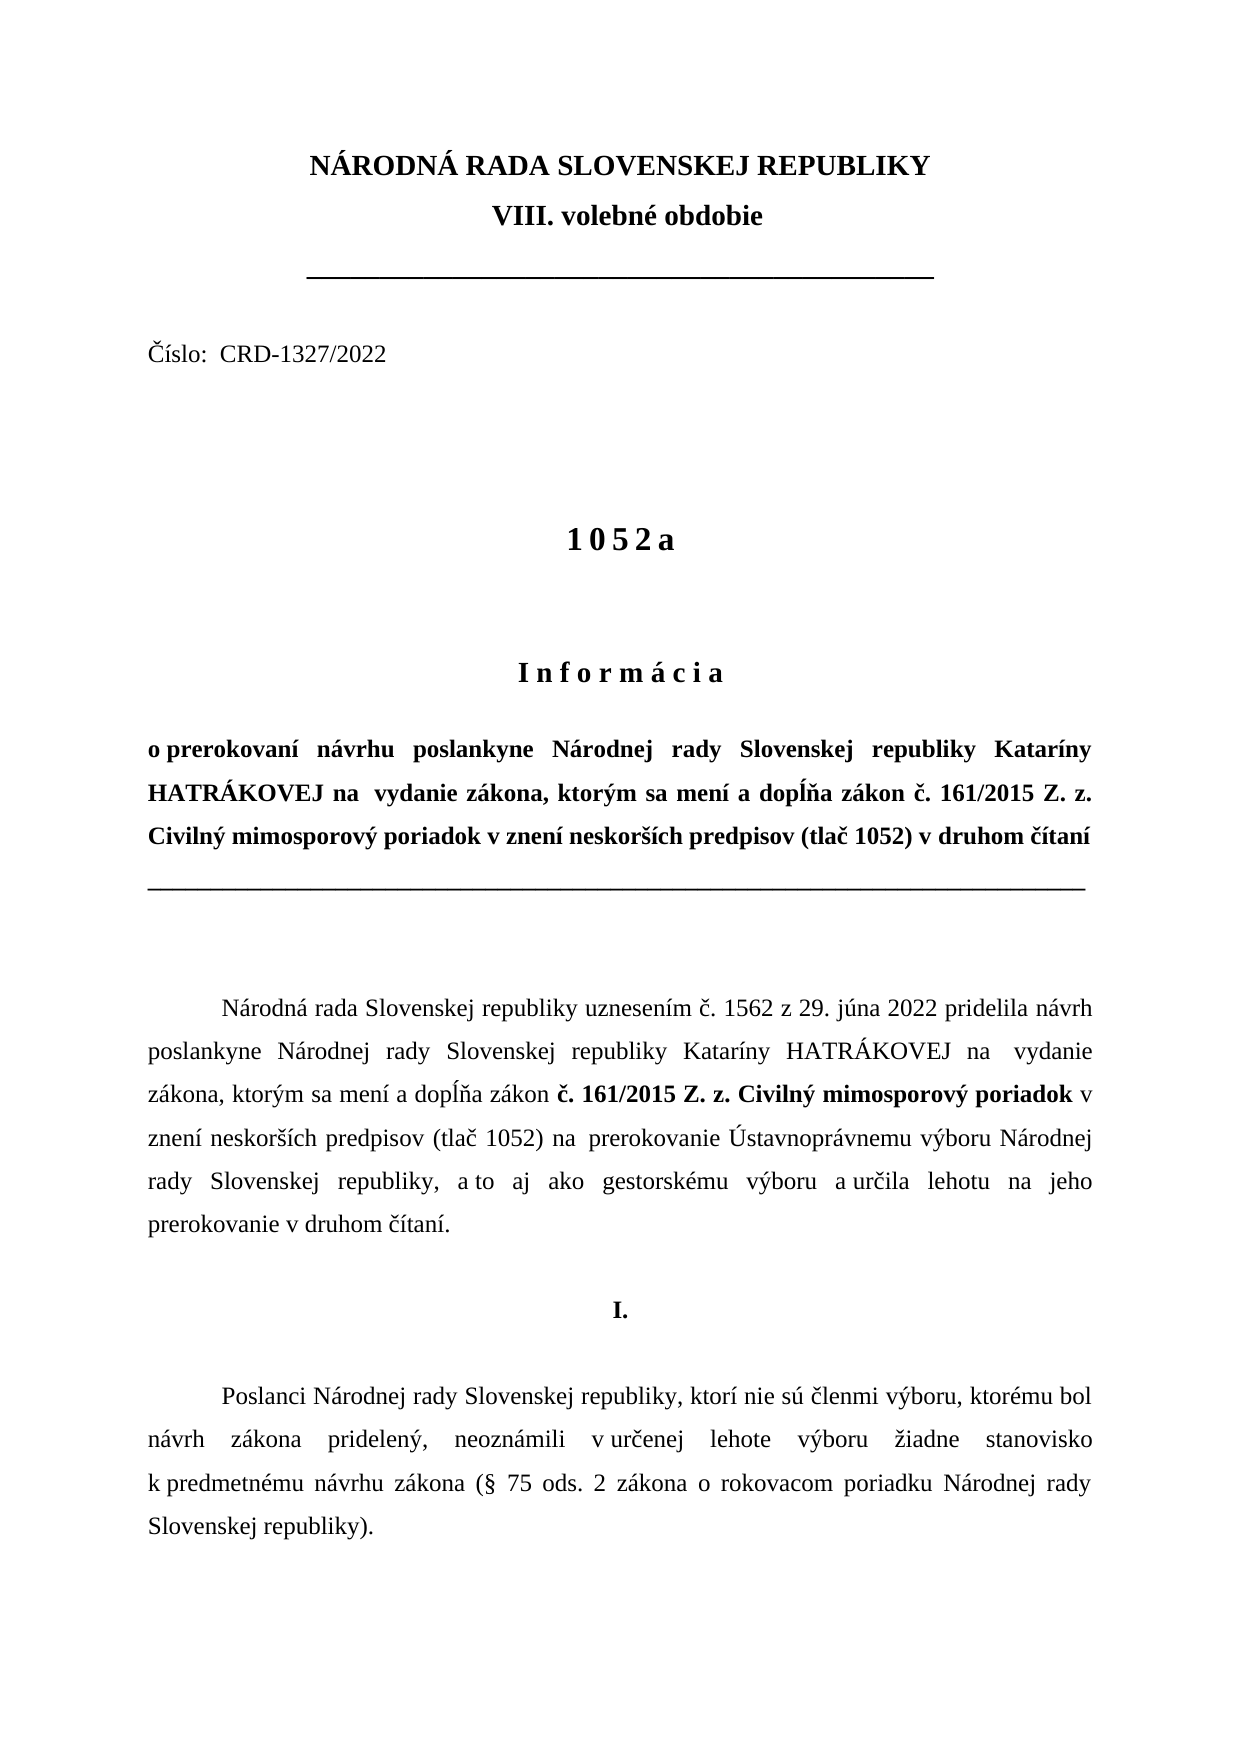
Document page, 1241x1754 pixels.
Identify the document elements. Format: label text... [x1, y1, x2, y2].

text ___________________________________________ [148, 248, 1093, 325]
subtitle I n f o r m á c i a [148, 656, 1093, 689]
text Národná rada Slovenskej republiky uznesením č. 1562 z 29. júna 2022 pridelila návrh poslankyne Národnej rady Slovenskej republiky Kataríny HATRÁKOVEJ na vydanie zákona, ktorým sa mení a dopĺňa zákon č. 161/2015 Z. z. Civilný mimosporový poriadok v znení neskorších predpisov (tlač 1052) na prerokovanie Ústavnoprávnemu výboru Národnej rady Slovenskej republiky, a to aj ako gestorskému výboru a určila lehotu na jeho prerokovanie v druhom čítaní. [148, 993, 1093, 1238]
text Poslanci Národnej rady Slovenskej republiky, ktorí nie sú členmi výboru, ktorému bol návrh zákona pridelený, neoznámili v určenej lehote výboru žiadne stanovisko k predmetnému návrhu zákona (§ 75 ods. 2 zákona o rokovacom poriadku Národnej rady Slovenskej republiky). [148, 1381, 1093, 1539]
text Číslo: CRD-1327/2022 [148, 339, 1093, 368]
text 1052a [148, 519, 1093, 557]
text ___________________________________________________________________________ [148, 864, 1093, 893]
text o prerokovaní návrhu poslankyne Národnej rady Slovenskej republiky Kataríny HATRÁKOVEJ na vydanie zákona, ktorým sa mení a dopĺňa zákon č. 161/2015 Z. z. Civilný mimosporový poriadok v znení neskorších predpisov (tlač 1052) v druhom čítaní [148, 734, 1093, 849]
text NÁRODNÁ RADA SLOVENSKEJ REPUBLIKY [148, 148, 1093, 181]
text VIII. volebné obdobie [148, 198, 1093, 231]
text I. [148, 1295, 1093, 1324]
